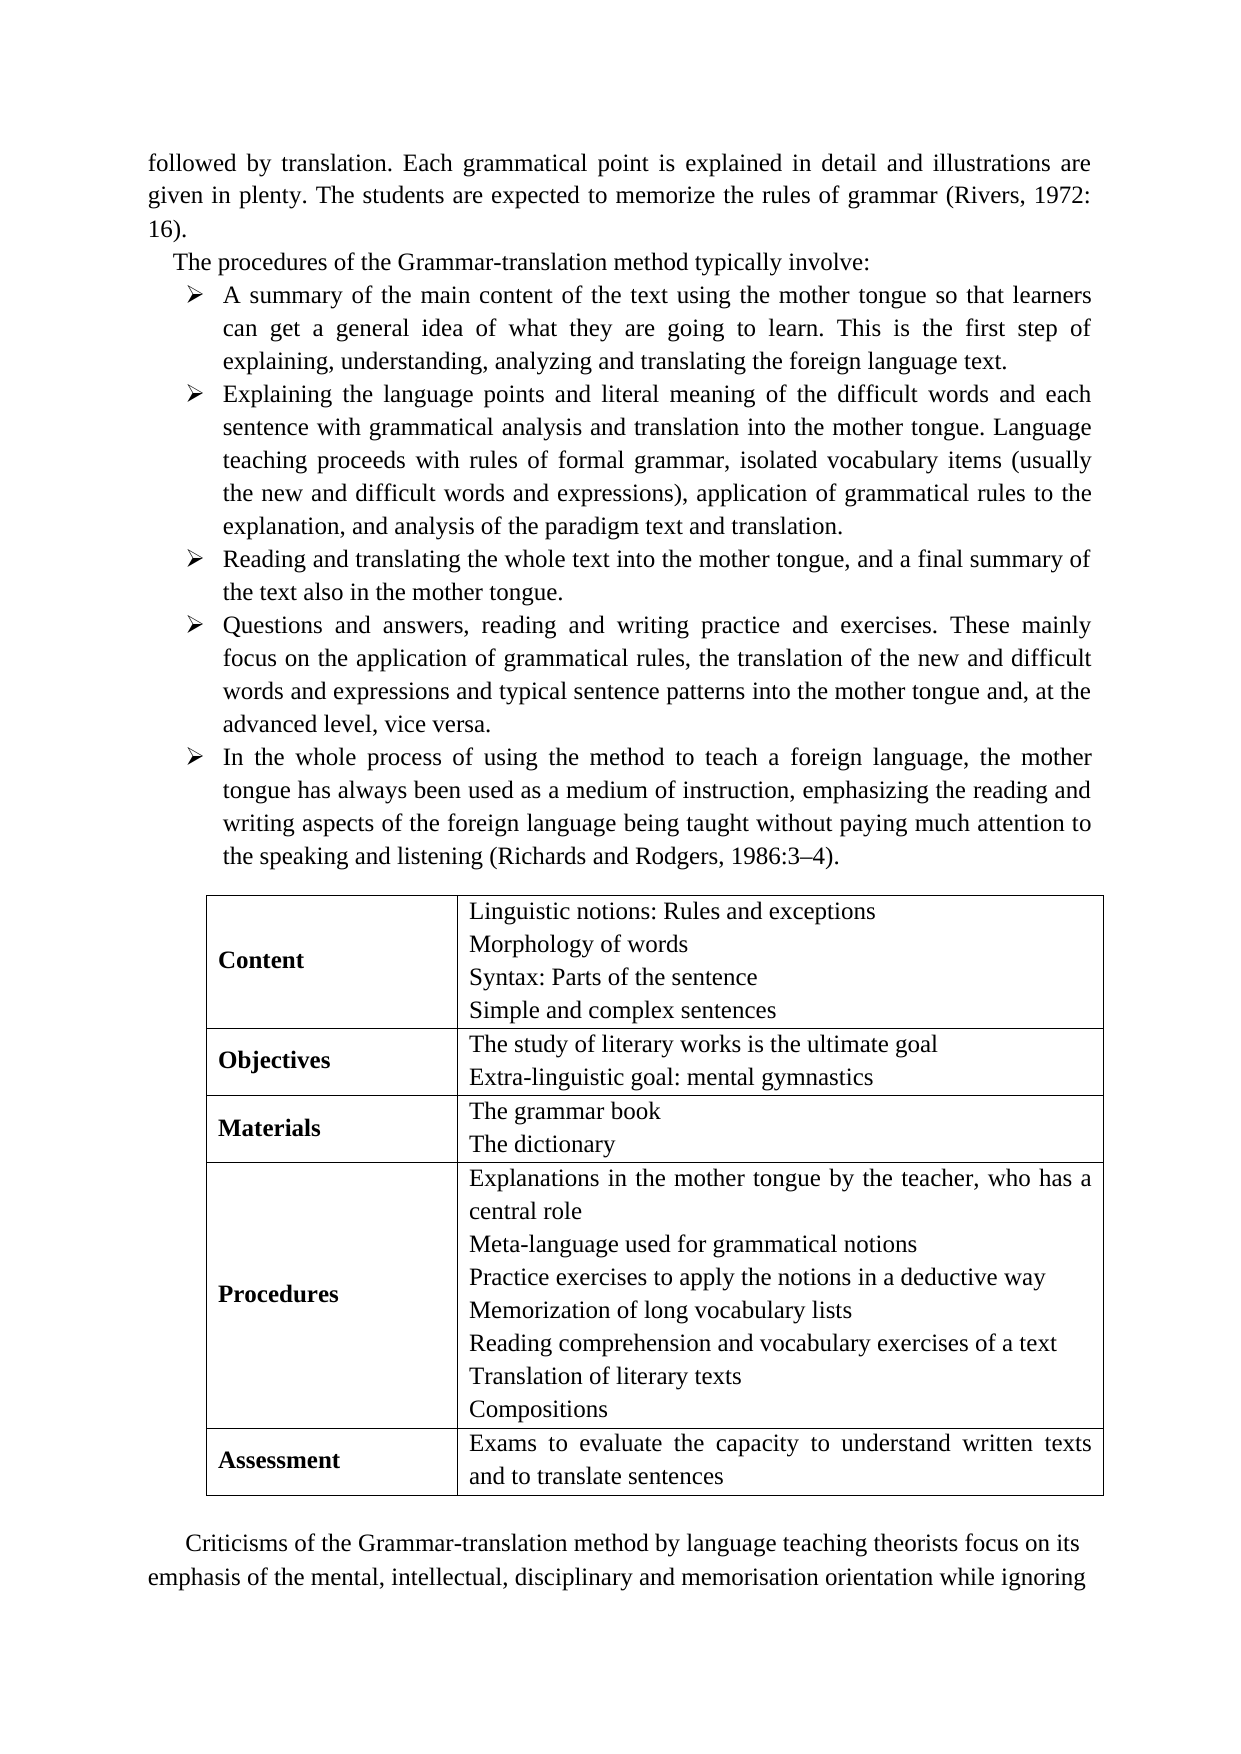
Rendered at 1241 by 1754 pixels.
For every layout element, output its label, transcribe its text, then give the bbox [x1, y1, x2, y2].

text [148, 1528, 1093, 1590]
table_header Content [207, 896, 457, 1028]
table_cell Objectives [207, 1029, 457, 1095]
table_cell Assessment [207, 1429, 457, 1494]
table_cell Procedures [207, 1163, 457, 1427]
list Questions and answers, reading and writing practice and exercises. These mainly focus on the application of grammatical rules, the translation of the new and difficult words and expressions and typical sentence patterns into the mother tongue and, at the advanced level, vice versa. [185, 610, 1093, 738]
list Explaining the language points and literal meaning of the difficult words and each sentence with grammatical analysis and translation into the mother tongue. Language teaching proceeds with rules of formal grammar, isolated vocabulary items (usually the new and difficult words and expressions), application of grammatical rules to the explanation, and analysis of the paradigm text and translation. [185, 379, 1093, 539]
text The procedures of the Grammar-translation method typically involve: [148, 247, 1093, 275]
table_header Linguistic notions: Rules and exceptions Morphology of words Syntax: Parts of the sentence Simple and complex sentences [458, 896, 1103, 1028]
list A summary of the main content of the text using the mother tongue so that learners can get a general idea of what they are going to learn. This is the first step of explaining, understanding, analyzing and translating the foreign language text. [185, 280, 1093, 374]
list In the whole process of using the method to teach a foreign language, the mother tongue has always been used as a medium of instruction, emphasizing the reading and writing aspects of the foreign language being taught without paying much attention to the speaking and listening (Richards and Rodgers, 1986:3–4). [185, 742, 1093, 870]
table_cell Materials [207, 1096, 457, 1162]
table_cell The study of literary works is the ultimate goal Extra-linguistic goal: mental gymnastics [458, 1029, 1103, 1095]
table_cell Explanations in the mother tongue by the teacher, who has a central role Meta-language used for grammatical notions Practice exercises to apply the notions in a deductive way Memorization of long vocabulary lists Reading comprehension and vocabulary exercises of a text Translation of literary texts Compositions [458, 1163, 1103, 1427]
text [148, 148, 1093, 242]
table_cell Exams to evaluate the capacity to understand written texts and to translate sentences [458, 1429, 1103, 1494]
table_cell The grammar book The dictionary [458, 1096, 1103, 1162]
list Reading and translating the whole text into the mother tongue, and a final summary of the text also in the mother tongue. [185, 544, 1093, 606]
